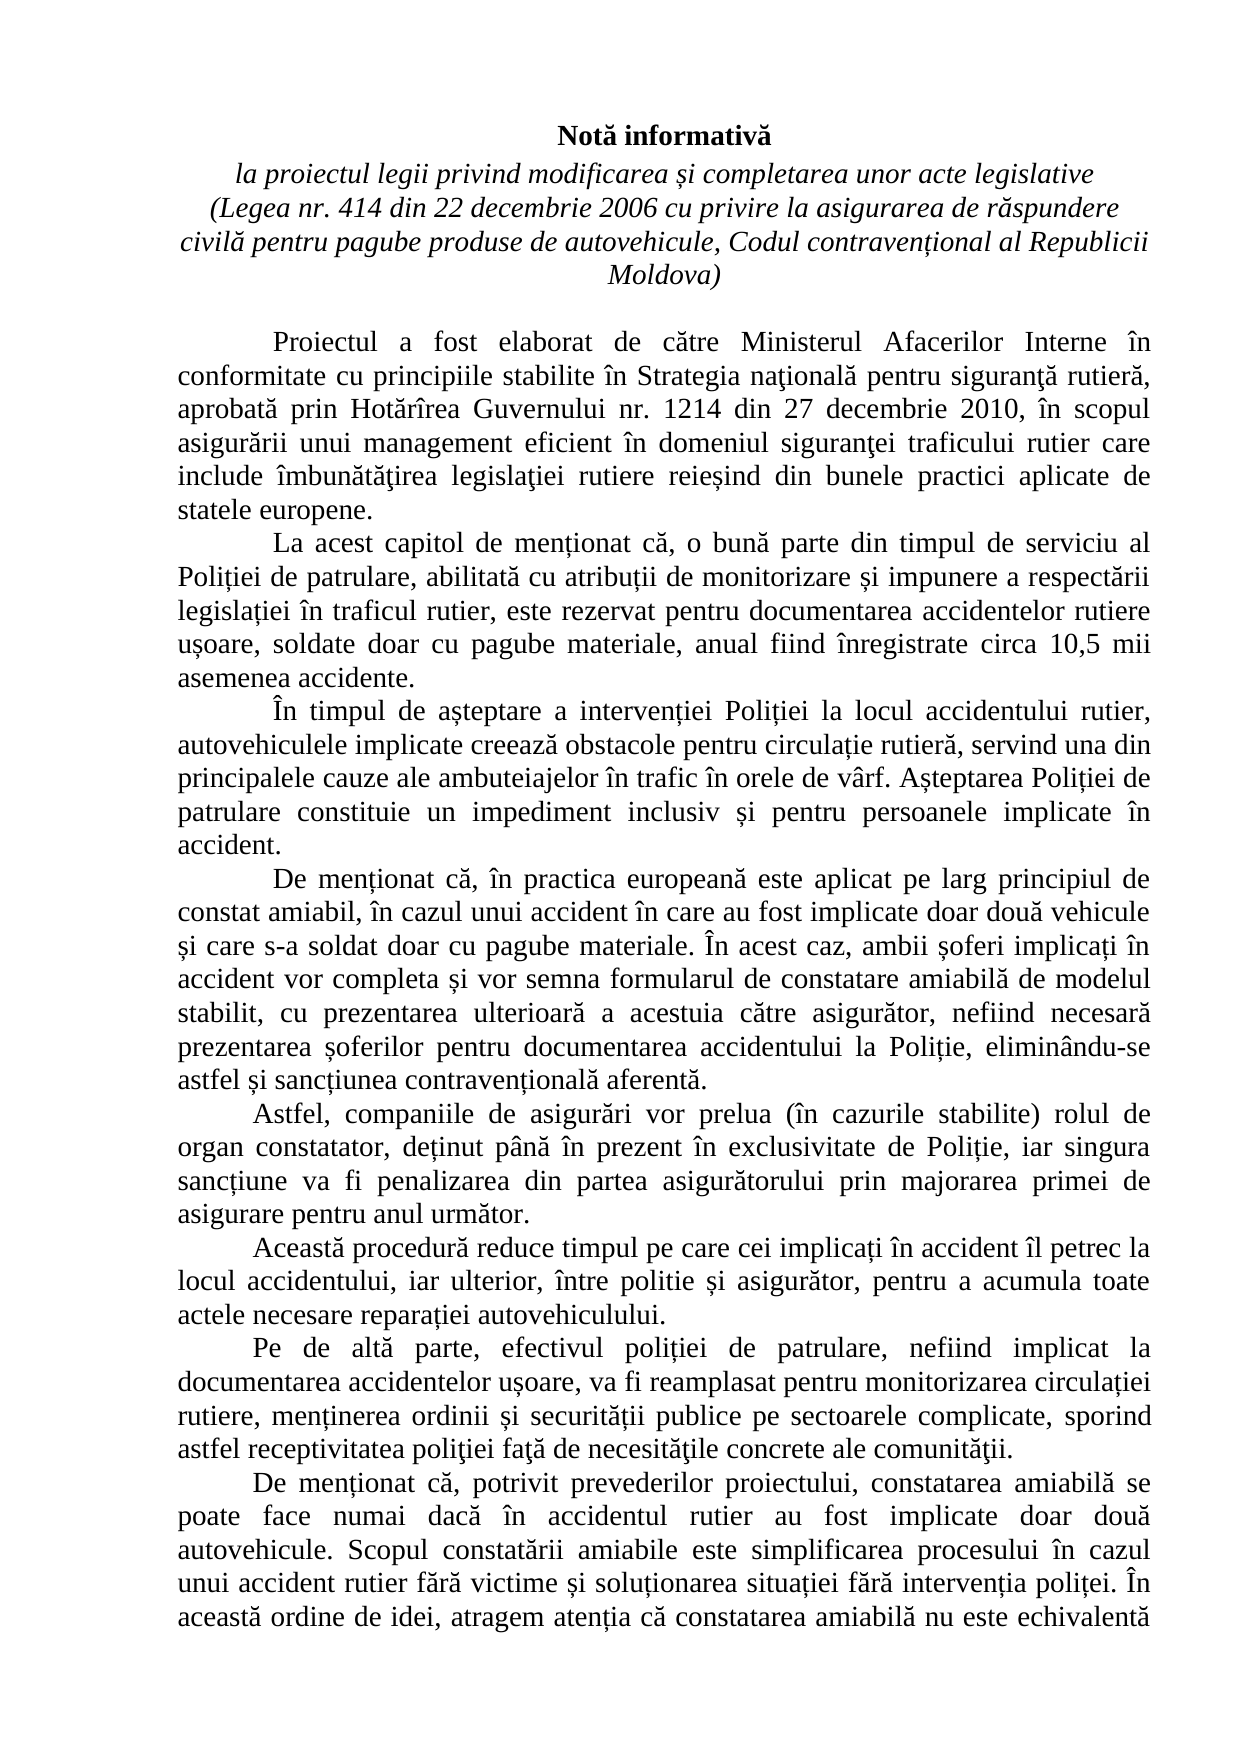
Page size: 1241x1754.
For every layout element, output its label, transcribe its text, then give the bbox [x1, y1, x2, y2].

text Notă informativă [177, 118, 1152, 152]
text Astfel, companiile de asigurări vor prelua (în cazurile stabilite) rolul de organ constatator, deținut până în prezent în exclusivitate de Poliție, iar singura sancțiune va fi penalizarea din partea asigurătorului prin majorarea primei de asigurare pentru anul următor. [177, 1096, 1152, 1230]
text (Legea nr. 414 din 22 decembrie 2006 cu privire la asigurarea de răspundere civilă pentru pagube produse de autovehicule, Codul contravențional al Republicii Moldova) [177, 190, 1152, 291]
text Pe de altă parte, efectivul poliției de patrulare, nefiind implicat la documentarea accidentelor ușoare, va fi reamplasat pentru monitorizarea circulației rutiere, menținerea ordinii și securității publice pe sectoarele complicate, sporind astfel receptivitatea poliţiei faţă de necesităţile concrete ale comunităţii. [177, 1331, 1152, 1465]
text De menționat că, în practica europeană este aplicat pe larg principiul de constat amiabil, în cazul unui accident în care au fost implicate doar două vehicule și care s-a soldat doar cu pagube materiale. În acest caz, ambii șoferi implicați în accident vor completa și vor semna formularul de constatare amiabilă de modelul stabilit, cu prezentarea ulterioară a acestuia către asigurător, nefiind necesară prezentarea șoferilor pentru documentarea accidentului la Poliție, eliminându-se astfel și sancțiunea contravențională aferentă. [177, 861, 1152, 1096]
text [177, 1465, 1152, 1632]
text În timpul de așteptare a intervenției Poliției la locul accidentului rutier, autovehiculele implicate creează obstacole pentru circulație rutieră, servind una din principalele cauze ale ambuteiajelor în trafic în orele de vârf. Așteptarea Poliției de patrulare constituie un impediment inclusiv și pentru persoanele implicate în accident. [177, 693, 1152, 861]
text Această procedură reduce timpul pe care cei implicați în accident îl petrec la locul accidentului, iar ulterior, între politie și asigurător, pentru a acumula toate actele necesare reparației autovehiculului. [177, 1230, 1152, 1331]
text Proiectul a fost elaborat de către Ministerul Afacerilor Interne în conformitate cu principiile stabilite în Strategia naţională pentru siguranţă rutieră, aprobată prin Hotărîrea Guvernului nr. 1214 din 27 decembrie 2010, în scopul asigurării unui management eficient în domeniul siguranţei traficului rutier care include îmbunătăţirea legislaţiei rutiere reieșind din bunele practici aplicate de statele europene. [177, 324, 1152, 526]
text La acest capitol de menționat că, o bună parte din timpul de serviciu al Poliției de patrulare, abilitată cu atribuții de monitorizare și impunere a respectării legislației în traficul rutier, este rezervat pentru documentarea accidentelor rutiere ușoare, soldate doar cu pagube materiale, anual fiind înregistrate circa 10,5 mii asemenea accidente. [177, 526, 1152, 693]
text la proiectul legii privind modificarea și completarea unor acte legislative [177, 157, 1152, 190]
